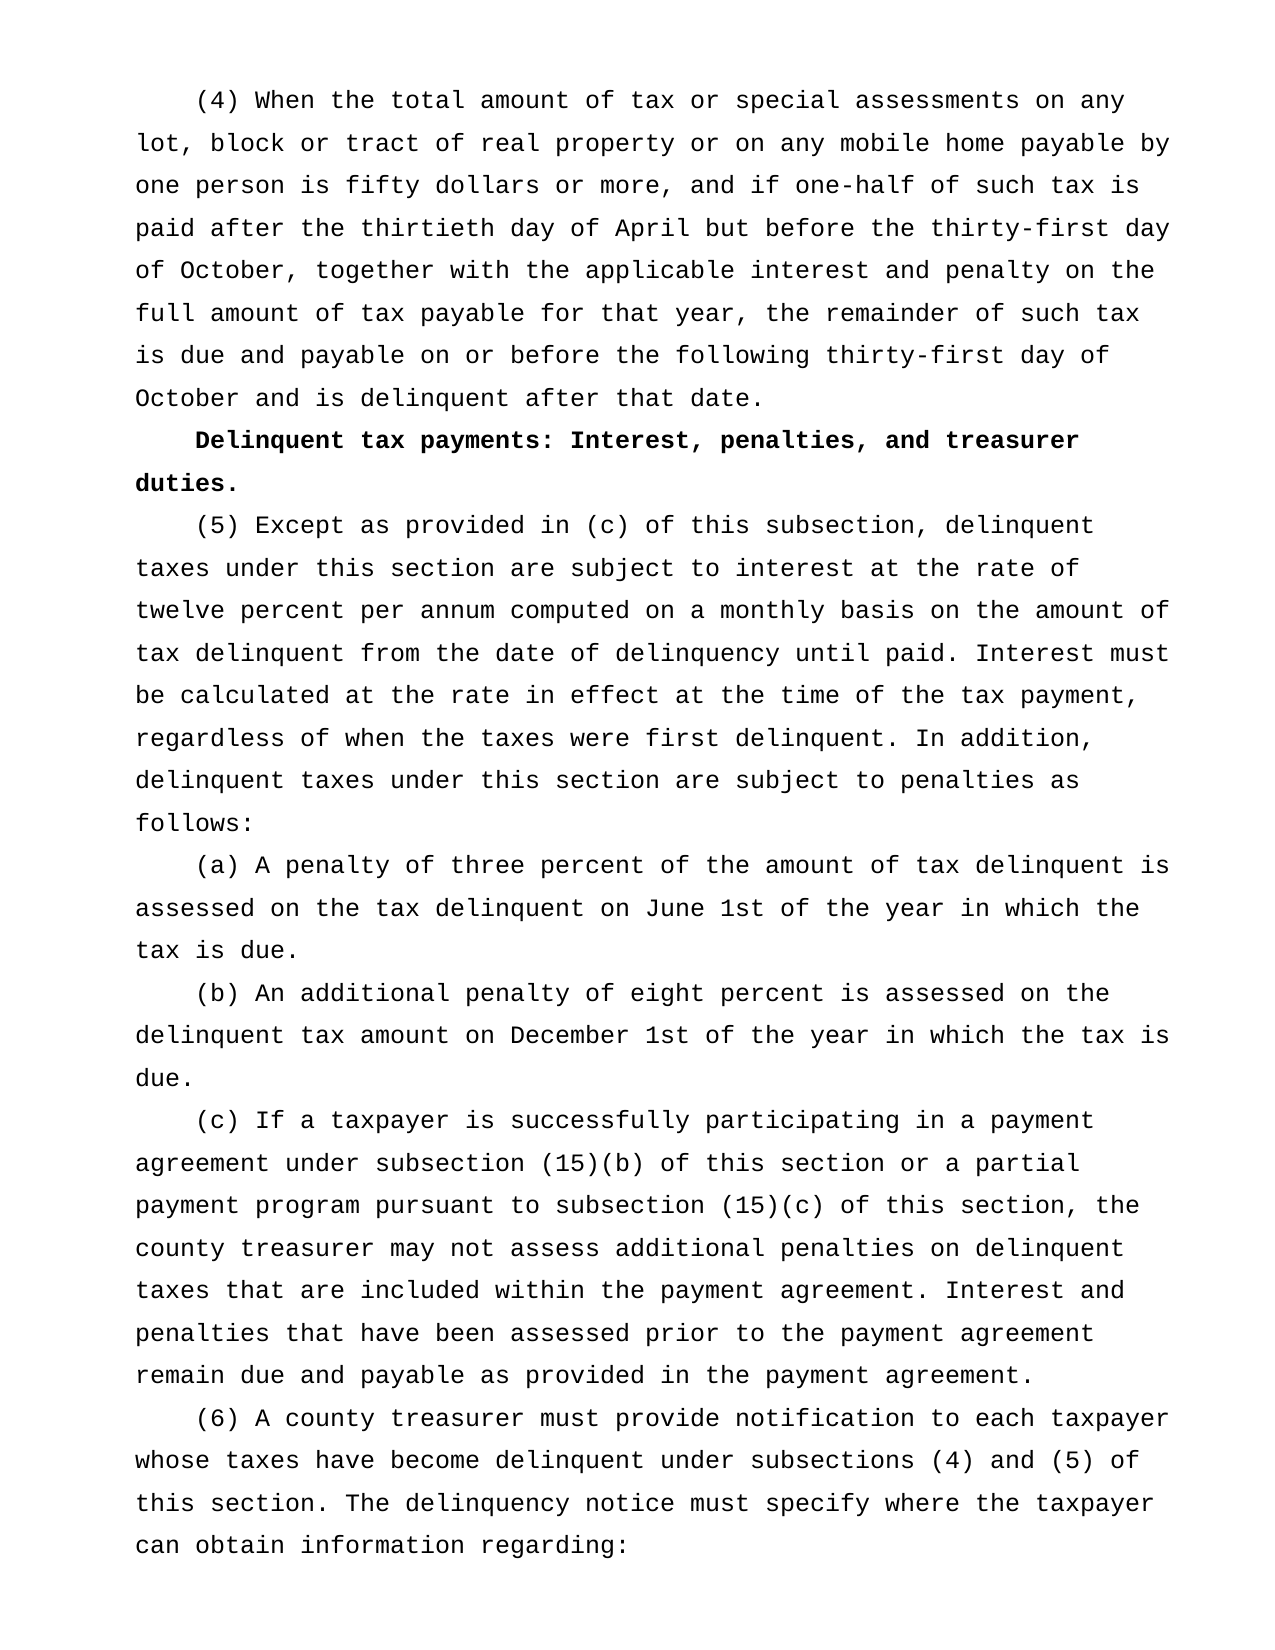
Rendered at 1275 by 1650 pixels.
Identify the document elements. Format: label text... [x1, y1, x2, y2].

text (c) If a taxpayer is successfully participating in a payment agreement under subsection (15)(b) of this section or a partial payment program pursuant to subsection (15)(c) of this section, the county treasurer may not assess additional penalties on delinquent taxes that are included within the payment agreement. Interest and penalties that have been assessed prior to the payment agreement remain due and payable as provided in the payment agreement. [135, 1095, 1170, 1392]
text (5) Except as provided in (c) of this subsection, delinquent taxes under this section are subject to interest at the rate of twelve percent per annum computed on a monthly basis on the amount of tax delinquent from the date of delinquency until paid. Interest must be calculated at the rate in effect at the time of the tax payment, regardless of when the taxes were first delinquent. In addition, delinquent taxes under this section are subject to penalties as follows: [135, 500, 1170, 840]
text (4) When the total amount of tax or special assessments on any lot, block or tract of real property or on any mobile home payable by one person is fifty dollars or more, and if one-half of such tax is paid after the thirtieth day of April but before the thirty-first day of October, together with the applicable interest and penalty on the full amount of tax payable for that year, the remainder of such tax is due and payable on or before the following thirty-first day of October and is delinquent after that date. [135, 75, 1170, 415]
text (b) An additional penalty of eight percent is assessed on the delinquent tax amount on December 1st of the year in which the tax is due. [135, 967, 1170, 1095]
text (6) A county treasurer must provide notification to each taxpayer whose taxes have become delinquent under subsections (4) and (5) of this section. The delinquency notice must specify where the taxpayer can obtain information regarding: [135, 1392, 1170, 1562]
text (a) A penalty of three percent of the amount of tax delinquent is assessed on the tax delinquent on June 1st of the year in which the tax is due. [135, 840, 1170, 967]
text Delinquent tax payments: Interest, penalties, and treasurer duties. [135, 415, 1170, 500]
